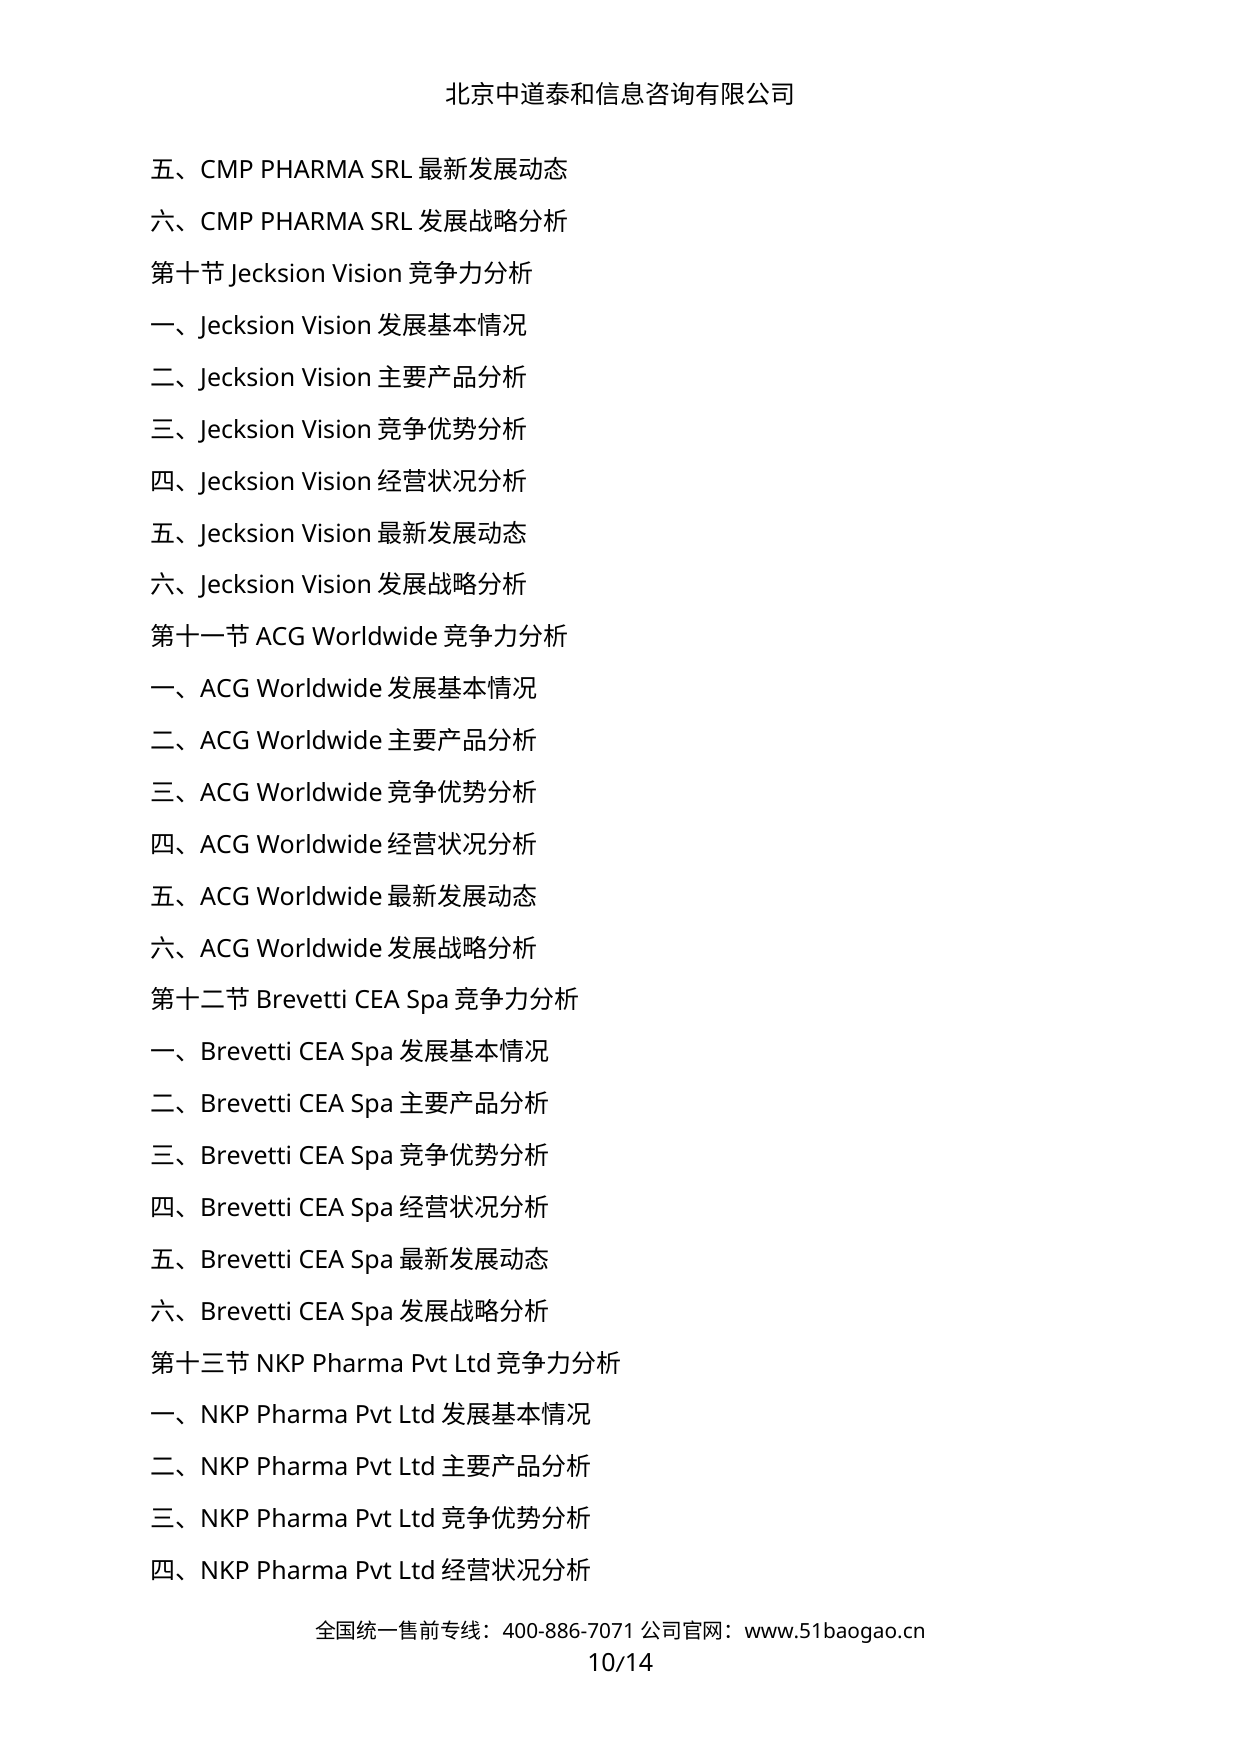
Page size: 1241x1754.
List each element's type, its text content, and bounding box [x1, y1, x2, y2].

text 二、NKP Pharma Pvt Ltd主要产品分析 [150, 1447, 1090, 1483]
text 五、Brevetti CEA Spa最新发展动态 [150, 1239, 1090, 1276]
text 第十一节 ACG Worldwide竞争力分析 [150, 617, 1090, 653]
text 四、ACG Worldwide经营状况分析 [150, 824, 1090, 861]
text 二、Jecksion Vision主要产品分析 [150, 357, 1090, 394]
text 四、Brevetti CEA Spa经营状况分析 [150, 1187, 1090, 1224]
text 五、CMP PHARMA SRL最新发展动态 [150, 150, 1090, 186]
text 一、ACG Worldwide发展基本情况 [150, 669, 1090, 705]
text 四、Jecksion Vision经营状况分析 [150, 461, 1090, 497]
text 一、Brevetti CEA Spa发展基本情况 [150, 1032, 1090, 1068]
text 一、NKP Pharma Pvt Ltd发展基本情况 [150, 1395, 1090, 1431]
text 三、Jecksion Vision竞争优势分析 [150, 409, 1090, 446]
text 第十三节 NKP Pharma Pvt Ltd竞争力分析 [150, 1343, 1090, 1379]
text 四、NKP Pharma Pvt Ltd经营状况分析 [150, 1551, 1090, 1587]
text 五、Jecksion Vision最新发展动态 [150, 513, 1090, 549]
text 三、NKP Pharma Pvt Ltd竞争优势分析 [150, 1499, 1090, 1535]
text 第十二节 Brevetti CEA Spa竞争力分析 [150, 980, 1090, 1016]
text 五、ACG Worldwide最新发展动态 [150, 876, 1090, 912]
text 六、Jecksion Vision发展战略分析 [150, 565, 1090, 601]
text 三、ACG Worldwide竞争优势分析 [150, 772, 1090, 809]
text 六、ACG Worldwide发展战略分析 [150, 928, 1090, 964]
text 六、CMP PHARMA SRL发展战略分析 [150, 202, 1090, 238]
text 三、Brevetti CEA Spa竞争优势分析 [150, 1136, 1090, 1172]
text 六、Brevetti CEA Spa发展战略分析 [150, 1291, 1090, 1327]
text 二、ACG Worldwide主要产品分析 [150, 721, 1090, 757]
text 二、Brevetti CEA Spa主要产品分析 [150, 1084, 1090, 1120]
text 第十节 Jecksion Vision竞争力分析 [150, 254, 1090, 290]
text 一、Jecksion Vision发展基本情况 [150, 306, 1090, 342]
